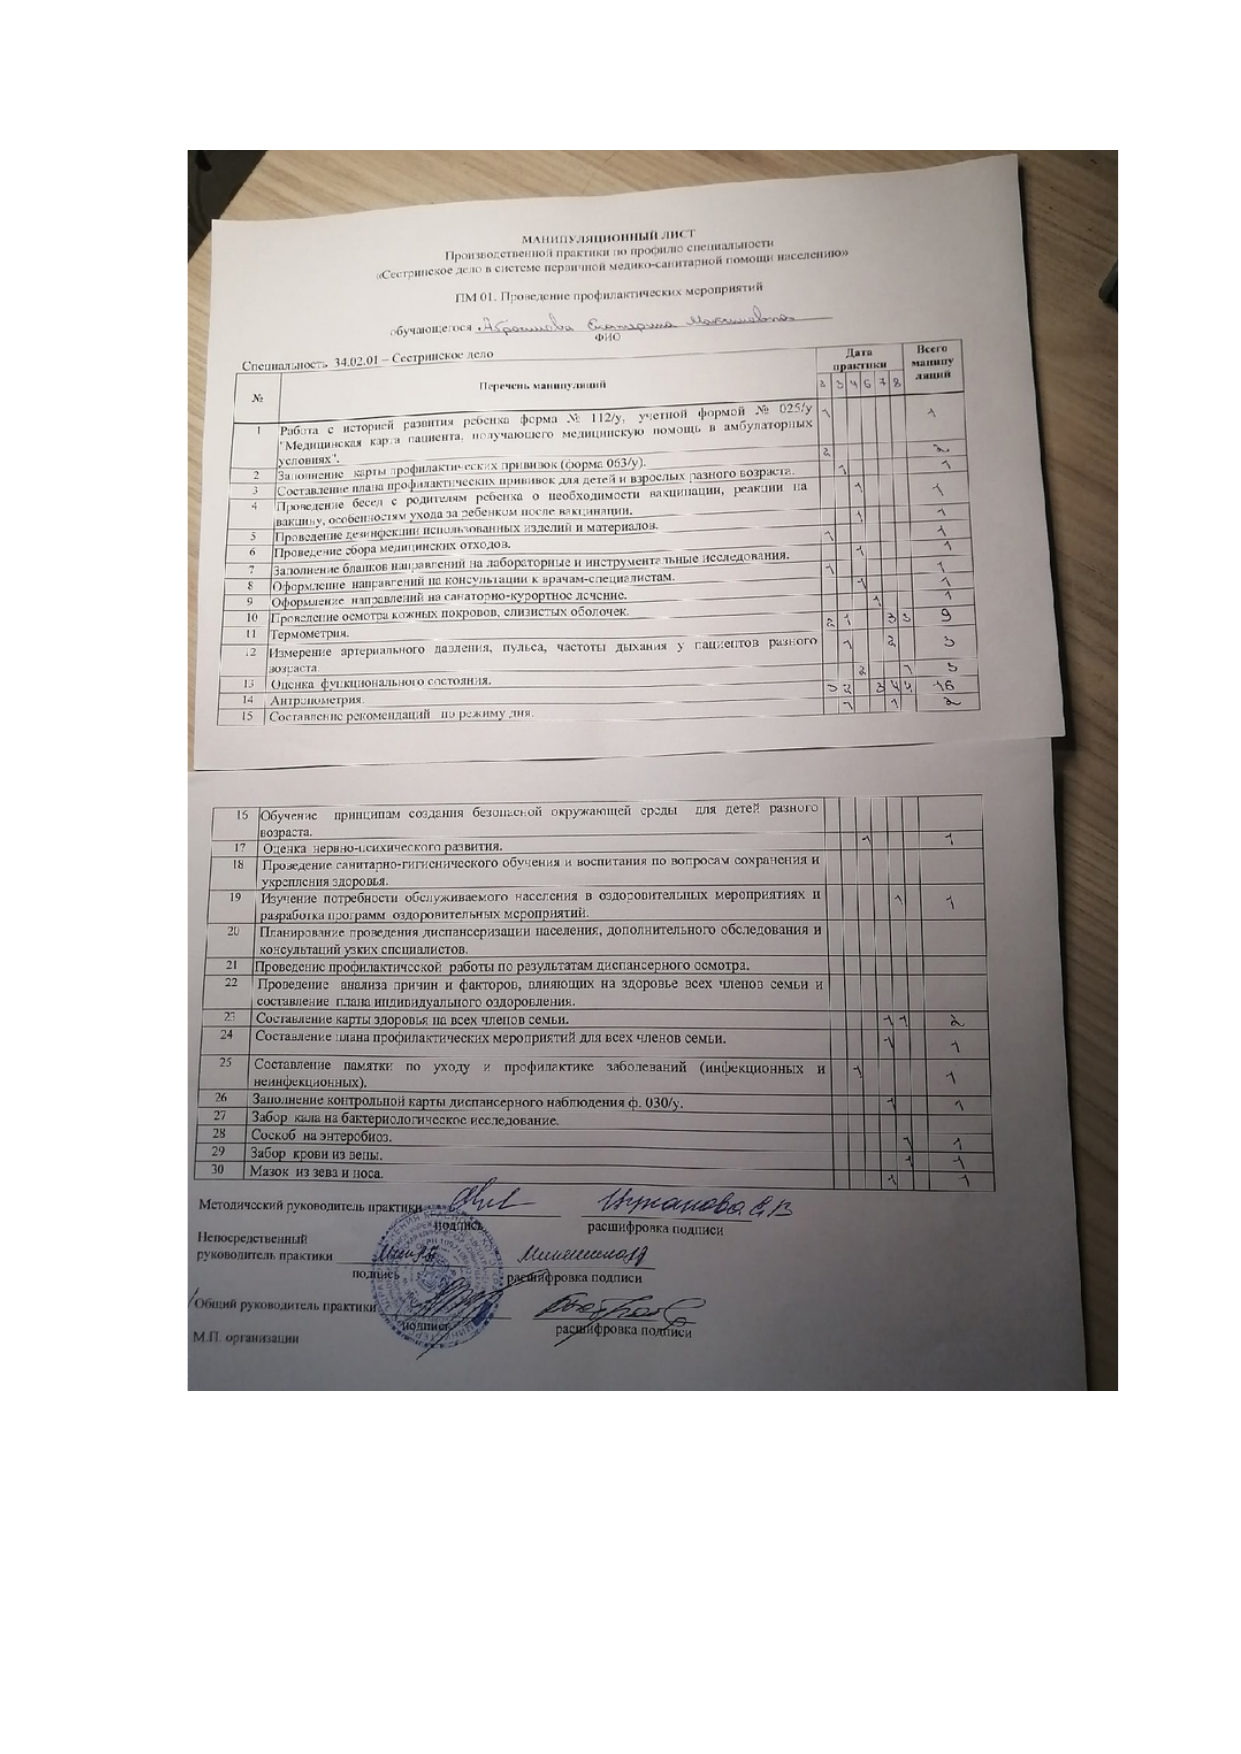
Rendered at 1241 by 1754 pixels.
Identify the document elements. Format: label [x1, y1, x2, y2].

picture [187, 150, 1119, 1391]
